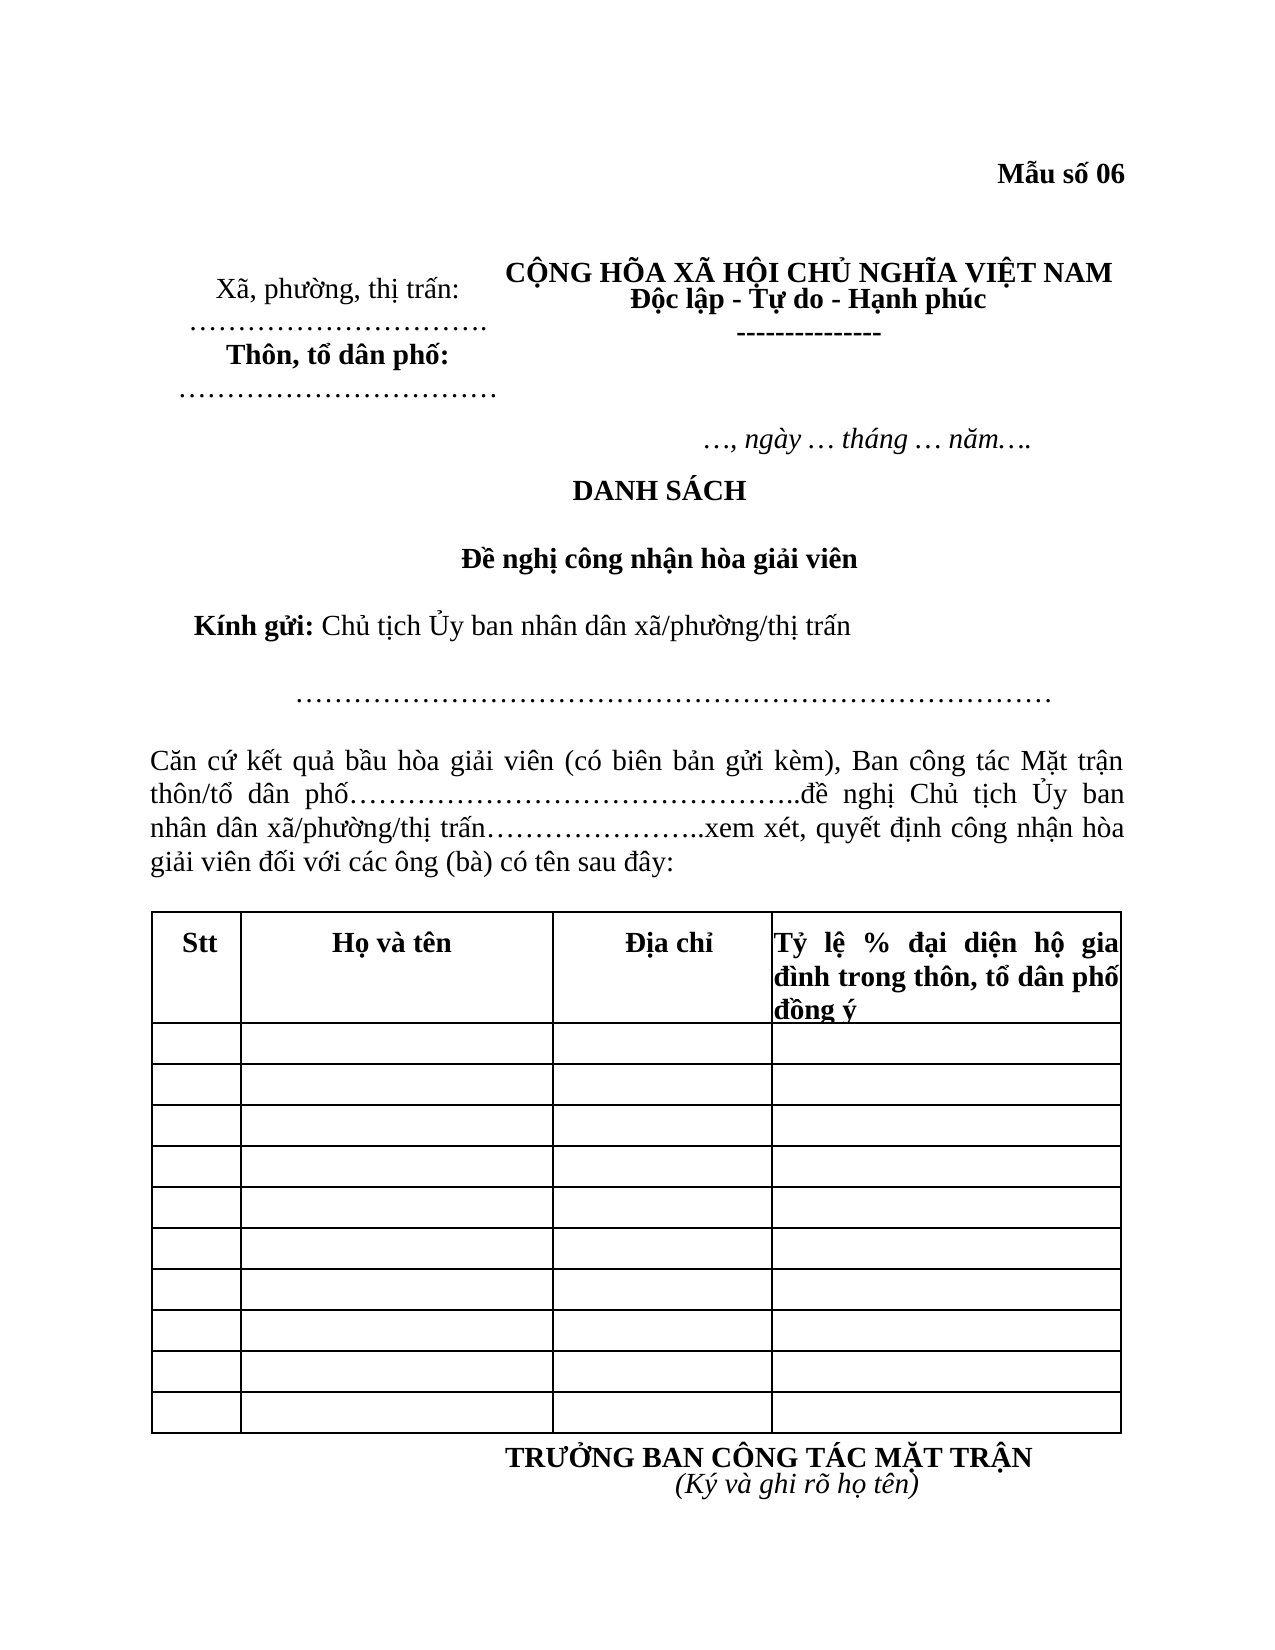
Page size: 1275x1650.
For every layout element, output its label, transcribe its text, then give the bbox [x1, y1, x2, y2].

table_cell [153, 1188, 240, 1227]
table_cell [554, 1188, 771, 1227]
table_header Tỷ lệ % đại diện hộ gia đình trong thôn, tổ dân phố đồng ý [773, 913, 1120, 1022]
table_cell [773, 1147, 1120, 1186]
text (Ký và ghi rõ họ tên) [655, 1472, 1125, 1498]
table_cell [554, 1311, 771, 1350]
table_cell [153, 1311, 240, 1350]
table_cell [242, 1147, 552, 1186]
table_cell [773, 1352, 1120, 1391]
table_cell [242, 1311, 552, 1350]
table_cell [554, 1106, 771, 1145]
table_cell [773, 1311, 1120, 1350]
table_cell [242, 1065, 552, 1104]
text DANH SÁCH [194, 473, 1125, 507]
table_cell [773, 1188, 1120, 1227]
table_cell [242, 1024, 552, 1063]
table_cell [773, 1393, 1120, 1432]
table_cell [554, 1229, 771, 1268]
table_cell [242, 1270, 552, 1309]
table_cell [153, 1065, 240, 1104]
text …………………………………………………………………… [294, 676, 1125, 709]
table_cell [153, 1229, 240, 1268]
table_header Stt [153, 913, 240, 1022]
table_cell [242, 1352, 552, 1391]
table_cell [554, 1270, 771, 1309]
table_cell [153, 1024, 240, 1063]
table_cell [554, 1393, 771, 1432]
table_cell [773, 1229, 1120, 1268]
table_cell [242, 1393, 552, 1432]
table_header Địa chỉ [554, 913, 771, 1022]
table_cell [773, 1024, 1120, 1063]
text Đề nghị công nhận hòa giải viên [194, 541, 1125, 574]
table_header Xã, phường, thị trấn: …………………………. Thôn, tổ dân phố: …………………………… [150, 224, 504, 460]
table_cell [153, 1147, 240, 1186]
table_cell [242, 1188, 552, 1227]
table_cell [554, 1147, 771, 1186]
table_cell [773, 1106, 1120, 1145]
table_cell [554, 1065, 771, 1104]
table_cell [242, 1229, 552, 1268]
table_cell [153, 1393, 240, 1432]
table_cell [554, 1024, 771, 1063]
text Mẫu số 06 [150, 156, 1125, 189]
table_cell [554, 1352, 771, 1391]
table_cell …, ngày … tháng … năm…. [504, 387, 1114, 460]
text Căn cứ kết quả bầu hòa giải viên (có biên bản gửi kèm), Ban công tác Mặt trận thôn/tổ dân phố………………………………………..đề nghị Chủ tịch Ủy ban nhân dân xã/phường/thị trấn…………………..xem xét, quyết định công nhận hòa giải viên đối với các ông (bà) có tên sau đây: [150, 743, 1125, 877]
table_cell [153, 1352, 240, 1391]
table_cell [153, 1106, 240, 1145]
table_header CỘNG HÕA XÃ HỘI CHỦ NGHĨA VIỆT NAM Độc lập - Tự do - Hạnh phúc --------------- [504, 224, 1114, 387]
table_cell [242, 1106, 552, 1145]
table_cell [153, 1270, 240, 1309]
table_cell [773, 1270, 1120, 1309]
text Kính gửi: Chủ tịch Ủy ban nhân dân xã/phường/thị trấn [194, 608, 1125, 642]
table_header Họ và tên [242, 913, 552, 1022]
text TRƯỞNG BAN CÔNG TÁC MẶT TRẬN [505, 1446, 1125, 1472]
table_cell [773, 1065, 1120, 1104]
